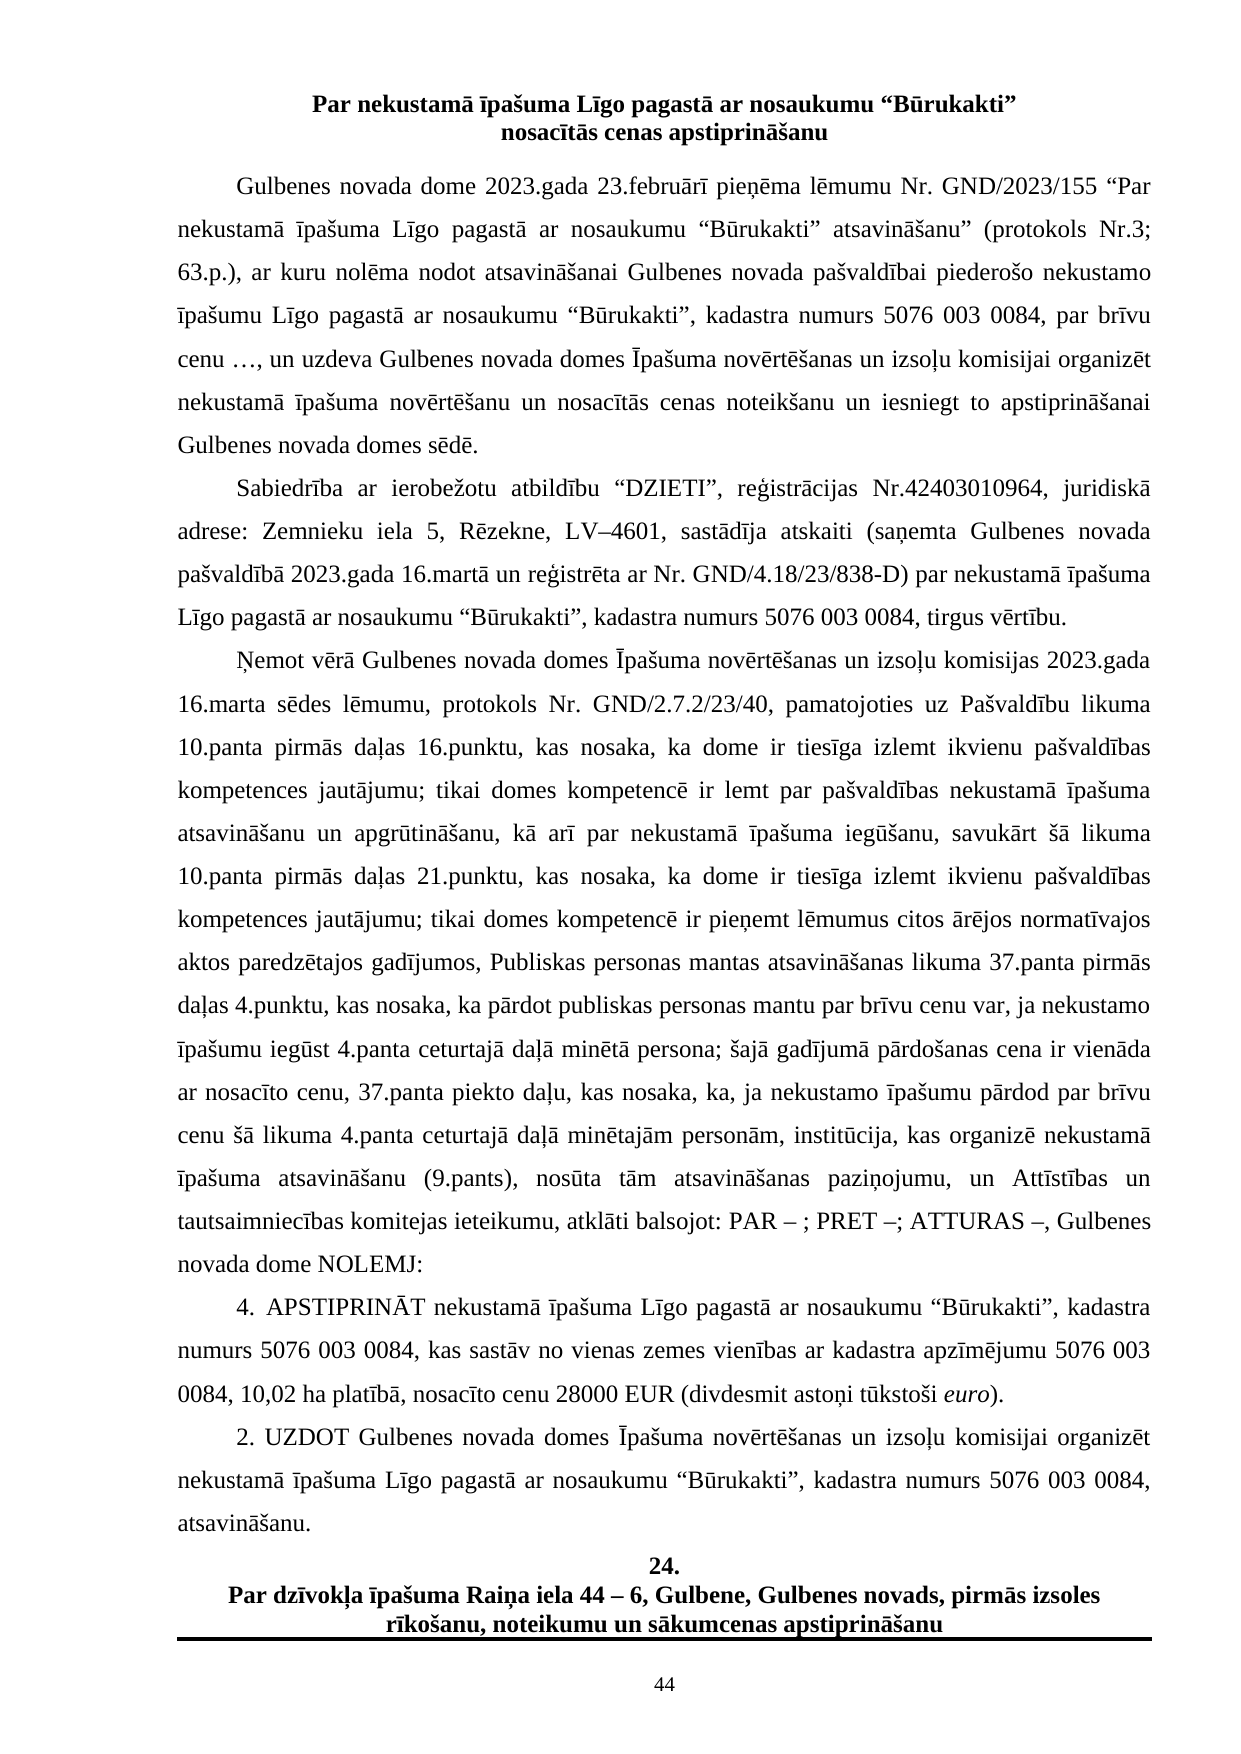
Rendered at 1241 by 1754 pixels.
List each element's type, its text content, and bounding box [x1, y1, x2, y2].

text Par dzīvokļa īpašuma Raiņa iela 44 – 6, Gulbene, Gulbenes novads, pirmās izsoles rīkošanu, noteikumu un sākumcenas apstiprināšanu [177, 1580, 1152, 1637]
text Ņemot vērā Gulbenes novada domes Īpašuma novērtēšanas un izsoļu komisijas 2023.gada 16.marta sēdes lēmumu, protokols Nr. GND/2.7.2/23/40, pamatojoties uz Pašvaldību likuma 10.panta pirmās daļas 16.punktu, kas nosaka, ka dome ir tiesīga izlemt ikvienu pašvaldības kompetences jautājumu; tikai domes kompetencē ir lemt par pašvaldības nekustamā īpašuma atsavināšanu un apgrūtināšanu, kā arī par nekustamā īpašuma iegūšanu, savukārt šā likuma 10.panta pirmās daļas 21.punktu, kas nosaka, ka dome ir tiesīga izlemt ikvienu pašvaldības kompetences jautājumu; tikai domes kompetencē ir pieņemt lēmumus citos ārējos normatīvajos aktos paredzētajos gadījumos, Publiskas personas mantas atsavināšanas likuma 37.panta pirmās daļas 4.punktu, kas nosaka, ka pārdot publiskas personas mantu par brīvu cenu var, ja nekustamo īpašumu iegūst 4.panta ceturtajā daļā minētā persona; šajā gadījumā pārdošanas cena ir vienāda ar nosacīto cenu, 37.panta piekto daļu, kas nosaka, ka, ja nekustamo īpašumu pārdod par brīvu cenu šā likuma 4.panta ceturtajā daļā minētajām personām, institūcija, kas organizē nekustamā īpašuma atsavināšanu (9.pants), nosūta tām atsavināšanas paziņojumu, un Attīstības un tautsaimniecības komitejas ieteikumu, atklāti balsojot: PAR – ; PRET –; ATTURAS –, Gulbenes novada dome NOLEMJ: [177, 646, 1152, 1278]
text Gulbenes novada dome 2023.gada 23.februārī pieņēma lēmumu Nr. GND/2023/155 “Par nekustamā īpašuma Līgo pagastā ar nosaukumu “Būrukakti” atsavināšanu” (protokols Nr.3; 63.p.), ar kuru nolēma nodot atsavināšanai Gulbenes novada pašvaldībai piederošo nekustamo īpašumu Līgo pagastā ar nosaukumu “Būrukakti”, kadastra numurs 5076 003 0084, par brīvu cenu …, un uzdeva Gulbenes novada domes Īpašuma novērtēšanas un izsoļu komisijai organizēt nekustamā īpašuma novērtēšanu un nosacītās cenas noteikšanu un iesniegt to apstiprināšanai Gulbenes novada domes sēdē. [177, 171, 1152, 459]
text nosacītās cenas apstiprināšanu [177, 117, 1152, 146]
text 2. UZDOT Gulbenes novada domes Īpašuma novērtēšanas un izsoļu komisijai organizēt nekustamā īpašuma Līgo pagastā ar nosaukumu “Būrukakti”, kadastra numurs 5076 003 0084, atsavināšanu. [177, 1422, 1152, 1537]
text Par nekustamā īpašuma Līgo pagastā ar nosaukumu “Būrukakti” [177, 89, 1152, 117]
text 24. [177, 1551, 1152, 1580]
list APSTIPRINĀT nekustamā īpašuma Līgo pagastā ar nosaukumu “Būrukakti”, kadastra numurs 5076 003 0084, kas sastāv no vienas zemes vienības ar kadastra apzīmējumu 5076 003 0084, 10,02 ha platībā, nosacīto cenu 28000 EUR (divdesmit astoņi tūkstoši euro). [177, 1292, 1152, 1407]
text Sabiedrība ar ierobežotu atbildību “DZIETI”, reģistrācijas Nr.42403010964, juridiskā adrese: Zemnieku iela 5, Rēzekne, LV–4601, sastādīja atskaiti (saņemta Gulbenes novada pašvaldībā 2023.gada 16.martā un reģistrēta ar Nr. GND/4.18/23/838-D) par nekustamā īpašuma Līgo pagastā ar nosaukumu “Būrukakti”, kadastra numurs 5076 003 0084, tirgus vērtību. [177, 473, 1152, 631]
